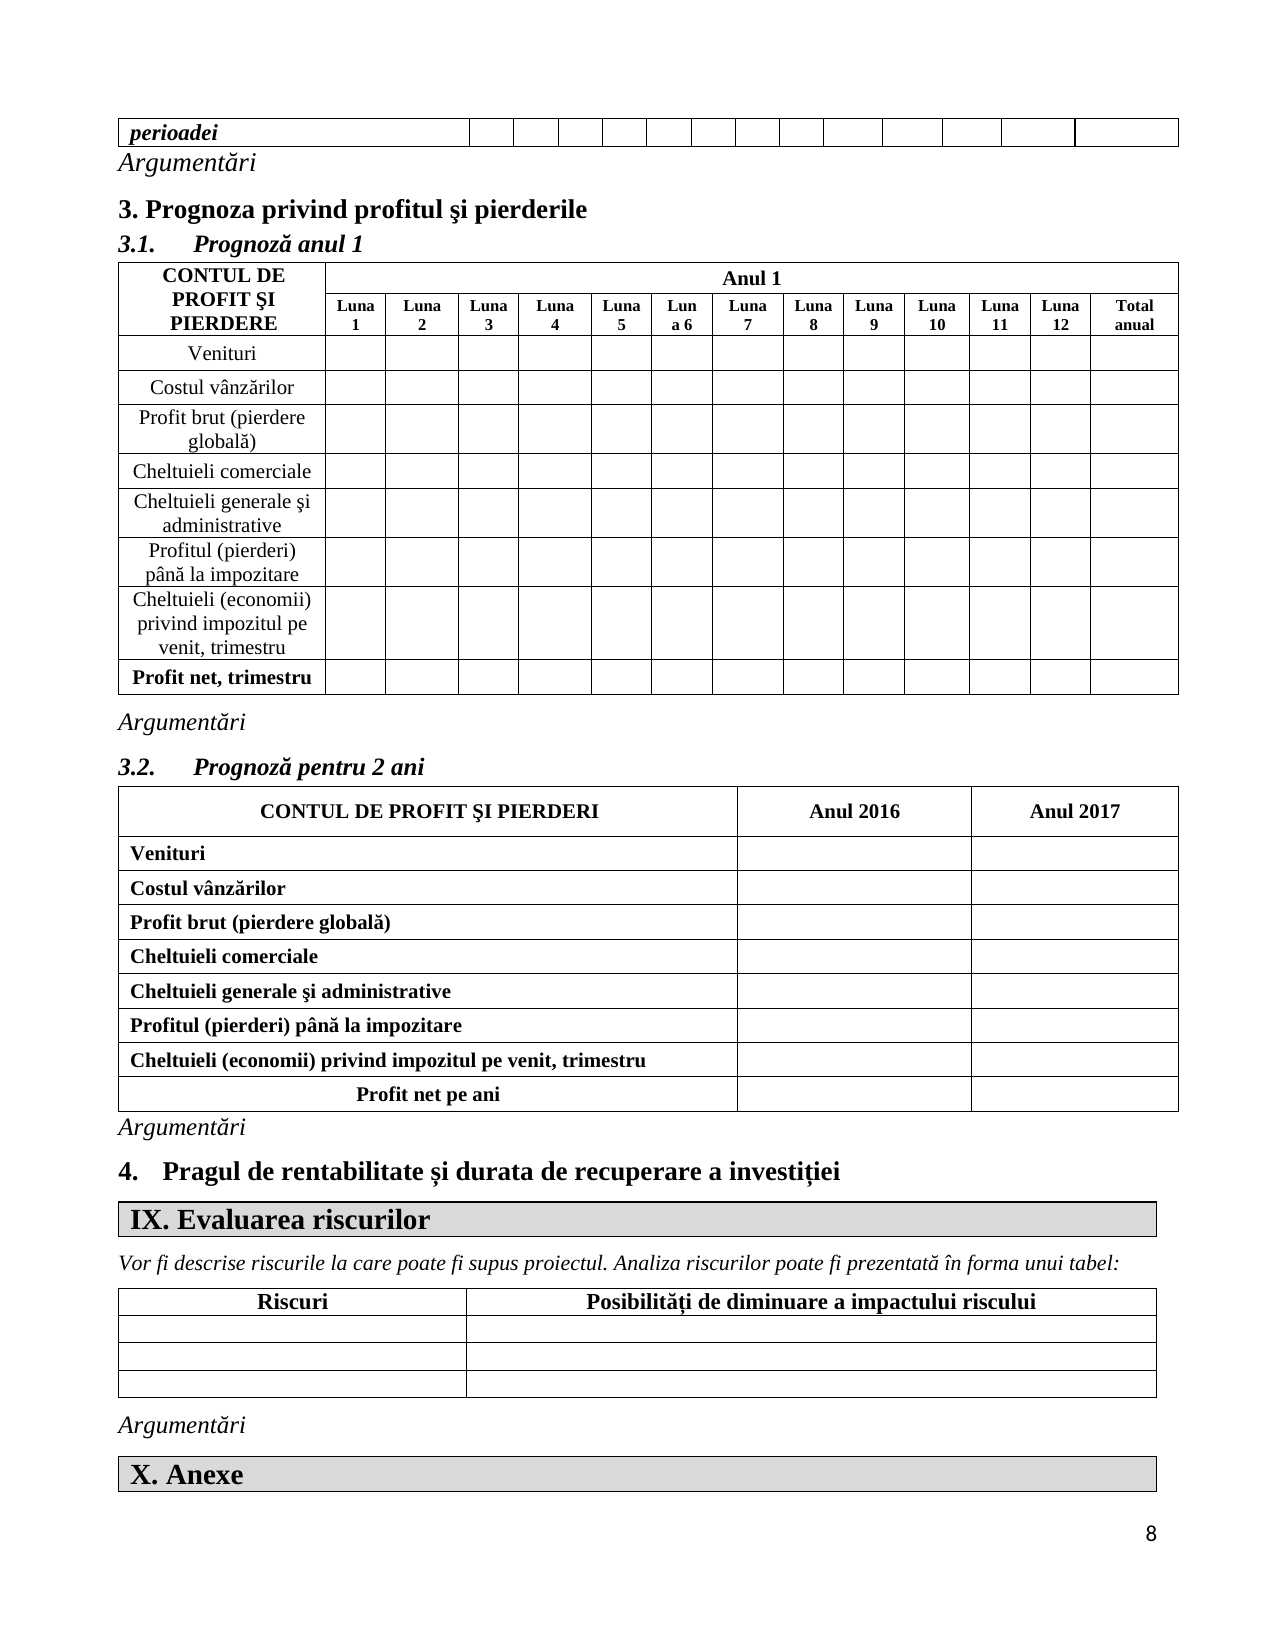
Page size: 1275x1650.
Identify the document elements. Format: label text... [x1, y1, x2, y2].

table_cell Luna 10 [905, 294, 969, 335]
table_cell [1031, 538, 1090, 586]
table_cell [784, 336, 843, 369]
table_header Anul 2016 [738, 787, 971, 836]
table_cell [603, 119, 646, 146]
table_cell [519, 489, 591, 537]
table_cell [592, 538, 651, 586]
table_cell [652, 538, 712, 586]
table_cell Cheltuieli generale şi administrative [119, 489, 325, 537]
table_cell [459, 454, 518, 487]
table_cell Luna 12 [1031, 294, 1090, 335]
table_cell Luna 3 [459, 294, 518, 335]
table_cell [905, 336, 969, 369]
table_cell [972, 1077, 1178, 1111]
table_cell [1002, 119, 1074, 146]
table_header CONTUL DE PROFIT ŞI PIERDERE [119, 263, 325, 335]
table_cell [1091, 660, 1178, 693]
table_cell [1031, 405, 1090, 453]
table_cell [519, 660, 591, 693]
table_cell Cheltuieli comerciale [119, 454, 325, 487]
table_cell [1091, 336, 1178, 369]
table_cell Costul vânzărilor [119, 371, 325, 404]
table_cell Luna 8 [784, 294, 843, 335]
table_cell Luna 5 [592, 294, 651, 335]
table_cell [844, 336, 904, 369]
table_cell [559, 119, 602, 146]
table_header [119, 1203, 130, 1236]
table_cell [883, 119, 942, 146]
table_header Posibilități de diminuare a impactului riscului [467, 1289, 1156, 1315]
table_cell Costul vânzărilor [119, 871, 737, 904]
table_cell [326, 371, 385, 404]
table_cell [1091, 371, 1178, 404]
table_cell [972, 905, 1178, 939]
table_cell [1031, 371, 1090, 404]
table_cell [736, 119, 779, 146]
table_cell [738, 974, 971, 1007]
table_cell [905, 660, 969, 693]
text Argumentări [118, 707, 1157, 736]
table_cell Profit brut (pierdere globală) [119, 405, 325, 453]
table_cell [784, 405, 843, 453]
table_cell [844, 587, 904, 659]
table_cell [905, 371, 969, 404]
table_cell [467, 1316, 1156, 1342]
table_cell [713, 538, 783, 586]
table_header Riscuri [119, 1289, 466, 1315]
table_cell [459, 489, 518, 537]
table_cell [592, 587, 651, 659]
table_cell [905, 454, 969, 487]
table_cell Luna 2 [386, 294, 458, 335]
table_cell [738, 905, 971, 939]
table_cell [519, 454, 591, 487]
table_cell [905, 538, 969, 586]
table_cell [713, 454, 783, 487]
table_cell [652, 371, 712, 404]
table_cell Venituri [119, 336, 325, 369]
table_cell Cheltuieli (economii) privind impozitul pe venit, trimestru [119, 1043, 737, 1076]
table_cell [326, 454, 385, 487]
text Vor fi descrise riscurile la care poate fi supus proiectul. Analiza riscurilor poate fi prezentată în forma unui tabel: [118, 1249, 1157, 1275]
table_cell [784, 538, 843, 586]
table_cell [386, 489, 458, 537]
table_cell Luna 4 [519, 294, 591, 335]
table_cell [1031, 336, 1090, 369]
table_cell [386, 371, 458, 404]
table_cell Profit brut (pierdere globală) [119, 905, 737, 939]
text 3. Prognoza privind profitul şi pierderile [118, 193, 1157, 224]
table_cell Luna 6 [652, 294, 712, 335]
table_cell [970, 538, 1030, 586]
table_cell Luna 7 [713, 294, 783, 335]
table_cell [972, 1043, 1178, 1076]
table_header IX. Evaluarea riscurilor [431, 1203, 1156, 1236]
table_cell [652, 454, 712, 487]
table_cell [386, 660, 458, 693]
list Pragul de rentabilitate și durata de recuperare a investiției [118, 1155, 1157, 1186]
table_cell [1091, 405, 1178, 453]
table_cell [1076, 119, 1178, 146]
table_cell [738, 1009, 971, 1042]
table_cell [972, 837, 1178, 870]
table_cell [326, 336, 385, 369]
table_cell [738, 1043, 971, 1076]
table_cell [738, 940, 971, 973]
table_cell [386, 336, 458, 369]
list Prognoză pentru 2 ani [118, 752, 1157, 781]
table_cell Profit net, trimestru [119, 660, 325, 693]
table_cell [652, 587, 712, 659]
table_cell [652, 336, 712, 369]
table_cell [713, 587, 783, 659]
table_cell [519, 587, 591, 659]
table_cell [970, 405, 1030, 453]
list Prognoză anul 1 [118, 229, 1157, 258]
table_cell [519, 538, 591, 586]
table_cell [972, 974, 1178, 1007]
table_cell [972, 940, 1178, 973]
table_cell [592, 336, 651, 369]
table_cell [943, 119, 1001, 146]
table_cell [970, 587, 1030, 659]
table_cell [1091, 454, 1178, 487]
table_cell [326, 538, 385, 586]
table_cell [592, 660, 651, 693]
table_cell [844, 405, 904, 453]
table_cell [970, 660, 1030, 693]
table_cell [784, 587, 843, 659]
table_cell [905, 405, 969, 453]
table_cell [470, 119, 513, 146]
table_cell [652, 405, 712, 453]
table_cell [970, 454, 1030, 487]
table_cell Luna 9 [844, 294, 904, 335]
table_cell [970, 489, 1030, 537]
table_cell [844, 489, 904, 537]
table_cell [514, 119, 558, 146]
table_cell [824, 119, 882, 146]
table_cell Cheltuieli generale şi administrative [119, 974, 737, 1007]
text Argumentări [118, 1112, 1157, 1140]
table_cell [780, 119, 823, 146]
table_cell [467, 1371, 1156, 1397]
table_cell [1031, 489, 1090, 537]
table_cell [844, 538, 904, 586]
table_cell [647, 119, 691, 146]
table_cell [119, 1316, 466, 1342]
table_cell [972, 871, 1178, 904]
table_cell [1091, 538, 1178, 586]
table_cell [119, 1371, 466, 1397]
table_cell [459, 538, 518, 586]
table_header X. Anexe [243, 1457, 1156, 1491]
table_cell [784, 454, 843, 487]
table_cell Profit net pe ani [119, 1077, 737, 1111]
table_cell [972, 1009, 1178, 1042]
table_cell [459, 336, 518, 369]
table_cell [652, 489, 712, 537]
table_cell [386, 454, 458, 487]
table_cell [386, 587, 458, 659]
table_cell [713, 371, 783, 404]
table_cell Venituri [119, 837, 737, 870]
table_cell [592, 371, 651, 404]
table_cell [652, 660, 712, 693]
table_cell [844, 660, 904, 693]
table_cell [592, 454, 651, 487]
table_header CONTUL DE PROFIT ŞI PIERDERI [119, 787, 737, 836]
table_cell [519, 405, 591, 453]
table_cell Profitul (pierderi) până la impozitare [119, 1009, 737, 1042]
table_cell [119, 1343, 466, 1369]
table_header Anul 2017 [972, 787, 1178, 836]
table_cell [119, 119, 469, 146]
table_cell [713, 336, 783, 369]
table_cell [784, 660, 843, 693]
table_cell [1031, 660, 1090, 693]
table_cell [692, 119, 735, 146]
table_cell [970, 336, 1030, 369]
text Argumentări [118, 147, 1157, 178]
table_cell Cheltuieli (economii) privind impozitul pe venit, trimestru [119, 587, 325, 659]
table_cell [326, 660, 385, 693]
table_cell [326, 587, 385, 659]
table_cell [386, 538, 458, 586]
table_cell [784, 371, 843, 404]
table_cell Cheltuieli comerciale [119, 940, 737, 973]
table_cell [592, 405, 651, 453]
table_cell [1091, 489, 1178, 537]
table_cell [844, 454, 904, 487]
table_cell [467, 1343, 1156, 1369]
table_cell [519, 336, 591, 369]
table_cell [519, 371, 591, 404]
table_cell [592, 489, 651, 537]
table_header Anul 1 [326, 263, 1178, 293]
table_cell Luna 1 [326, 294, 385, 335]
table_cell [738, 837, 971, 870]
table_cell [386, 405, 458, 453]
table_cell [844, 371, 904, 404]
table_cell [970, 371, 1030, 404]
table_cell [713, 405, 783, 453]
table_cell [326, 489, 385, 537]
table_cell [905, 587, 969, 659]
table_cell [784, 489, 843, 537]
text Argumentări [118, 1411, 1157, 1439]
table_cell [459, 405, 518, 453]
table_cell [459, 660, 518, 693]
table_cell Luna 11 [970, 294, 1030, 335]
table_cell [738, 1077, 971, 1111]
table_cell [459, 371, 518, 404]
table_cell Total anual [1091, 294, 1178, 335]
table_cell [713, 660, 783, 693]
table_cell [713, 489, 783, 537]
table_cell [1031, 587, 1090, 659]
table_cell Profitul (pierderi) până la impozitare [119, 538, 325, 586]
table_cell [326, 405, 385, 453]
table_cell [1091, 587, 1178, 659]
table_cell [459, 587, 518, 659]
table_cell [738, 871, 971, 904]
table_cell [1031, 454, 1090, 487]
table_cell [905, 489, 969, 537]
